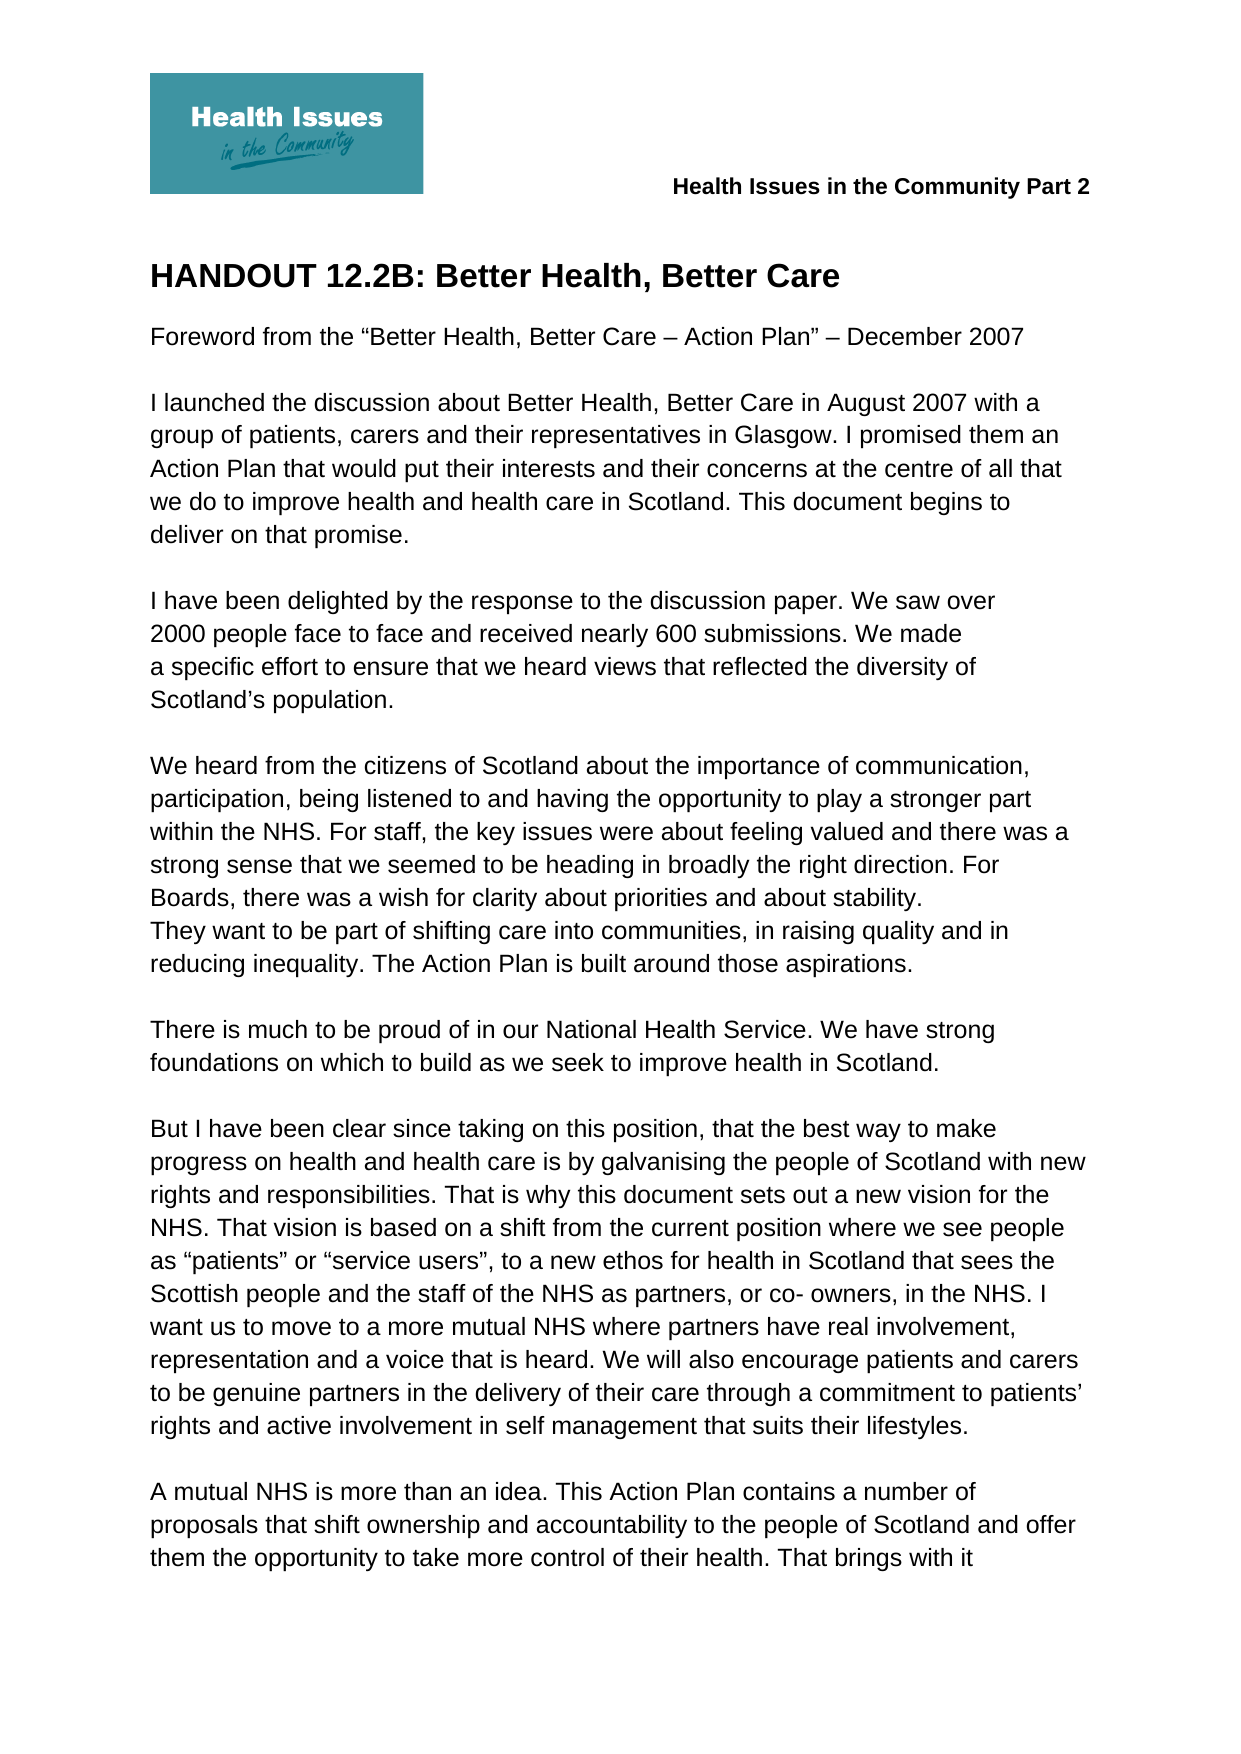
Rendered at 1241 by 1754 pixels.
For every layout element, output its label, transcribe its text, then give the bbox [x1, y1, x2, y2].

text But I have been clear since taking on this position, that the best way to make progress on health and health care is by galvanising the people of Scotland with new rights and responsibilities. That is why this document sets out a new vision for the NHS. That vision is based on a shift from the current position where we see people as “patients” or “service users”, to a new ethos for health in Scotland that sees the Scottish people and the staff of the NHS as partners, or co- owners, in the NHS. I want us to move to a more mutual NHS where partners have real involvement, representation and a voice that is heard. We will also encourage patients and carers to be genuine partners in the delivery of their care through a commitment to patients’ rights and active involvement in self management that suits their lifestyles. [150, 1114, 1090, 1440]
text reducing inequality. The Action Plan is built around those aspirations. [150, 949, 1090, 978]
text Scotland’s population. [150, 685, 1090, 713]
picture [150, 73, 424, 194]
text I launched the discussion about Better Health, Better Care in August 2007 with a group of patients, carers and their representatives in Glasgow. I promised them an Action Plan that would put their interests and their concerns at the centre of all that we do to improve health and health care in Scotland. This document begins to deliver on that promise. [150, 387, 1090, 548]
text I have been delighted by the response to the discussion paper. We saw over [150, 586, 1090, 614]
text Foreword from the “Better Health, Better Care – Action Plan” – December 2007 [150, 321, 1090, 350]
text 2000 people face to face and received nearly 600 submissions. We made [150, 619, 1090, 647]
text There is much to be proud of in our National Health Service. We have strong [150, 1015, 1090, 1044]
text HANDOUT 12.2B: Better Health, Better Care [150, 256, 1090, 295]
text a specific effort to ensure that we heard views that reflected the diversity of [150, 652, 1090, 680]
text They want to be part of shifting care into communities, in raising quality and in [150, 916, 1090, 944]
text We heard from the citizens of Scotland about the importance of communication, participation, being listened to and having the opportunity to play a stronger part within the NHS. For staff, the key issues were about feeling valued and there was a strong sense that we seemed to be heading in broadly the right direction. For Boards, there was a wish for clarity about priorities and about stability. [150, 751, 1090, 912]
text foundations on which to build as we seek to improve health in Scotland. [150, 1048, 1090, 1077]
